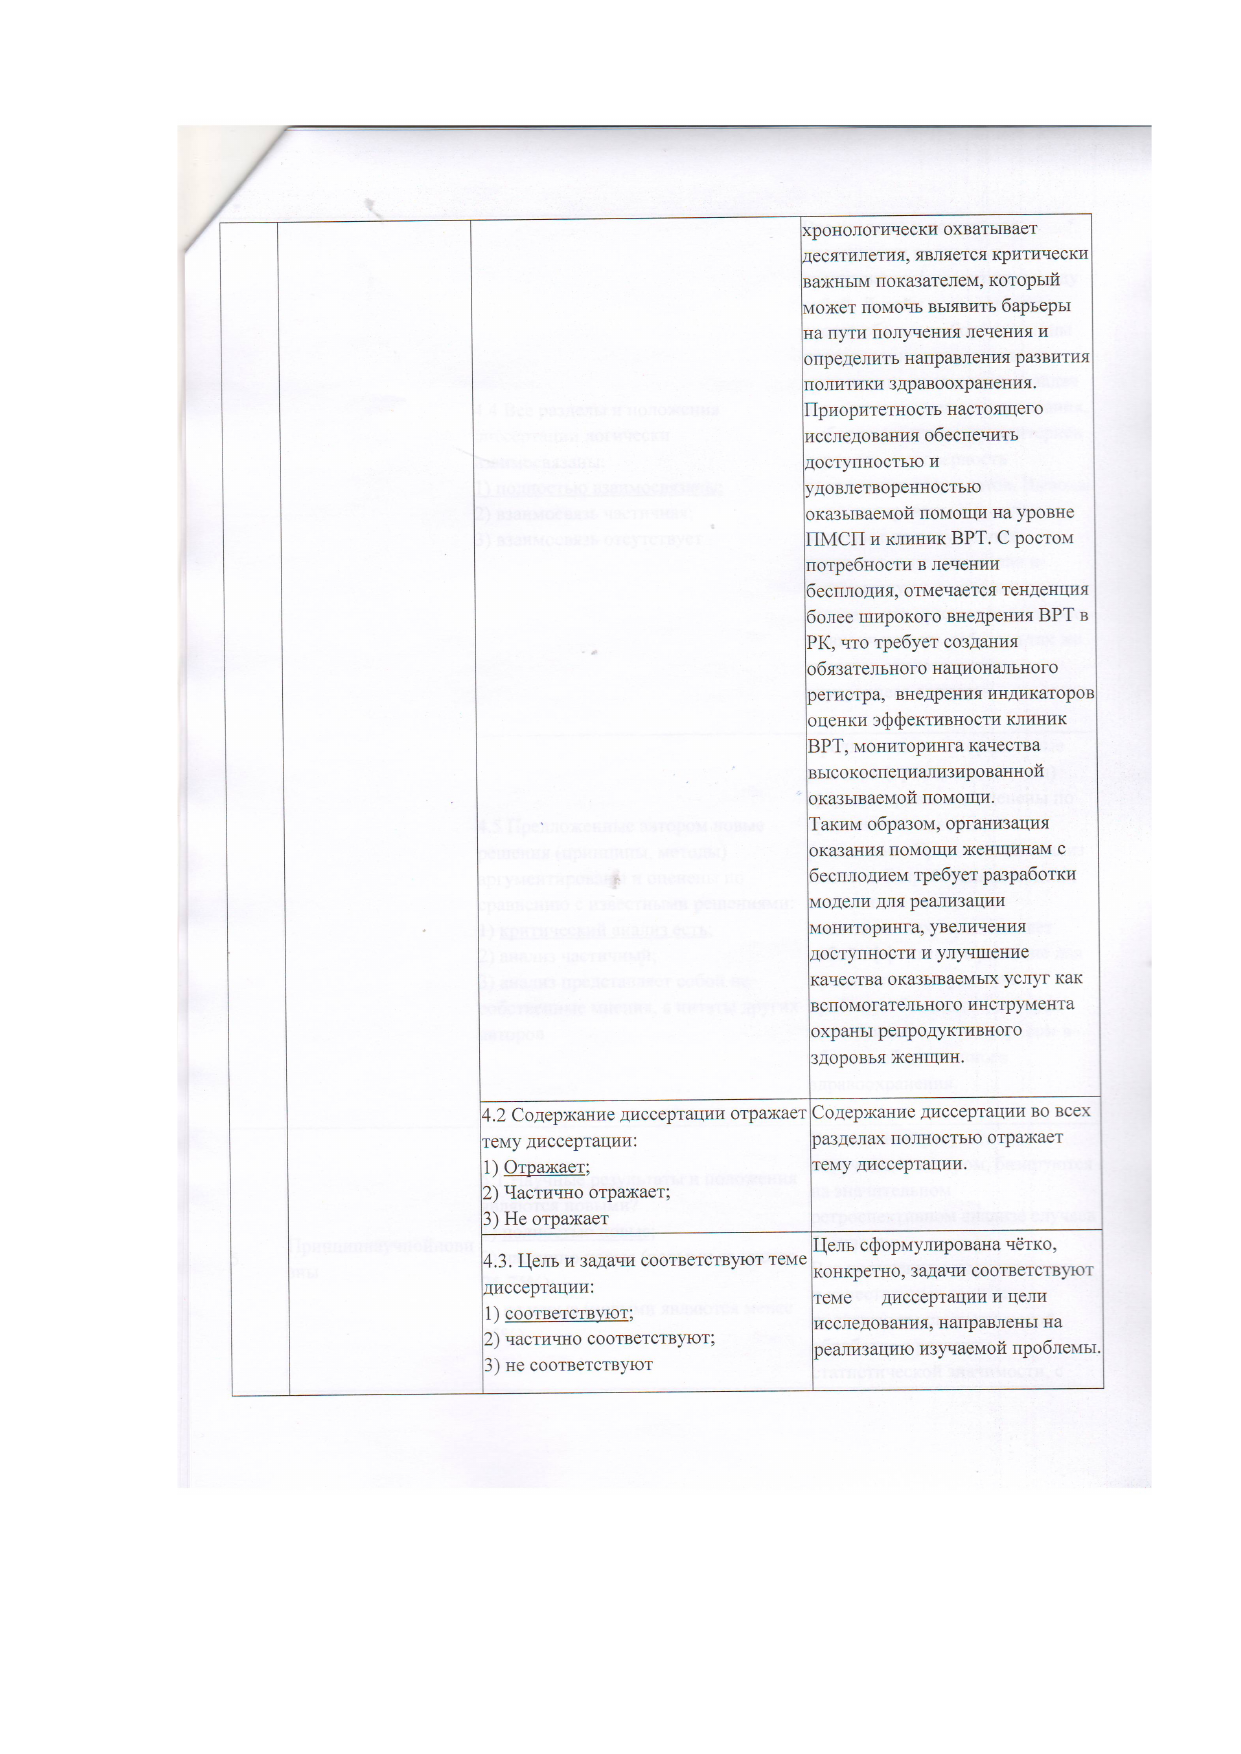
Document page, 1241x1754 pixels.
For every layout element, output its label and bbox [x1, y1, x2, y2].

picture [177, 118, 1152, 1495]
